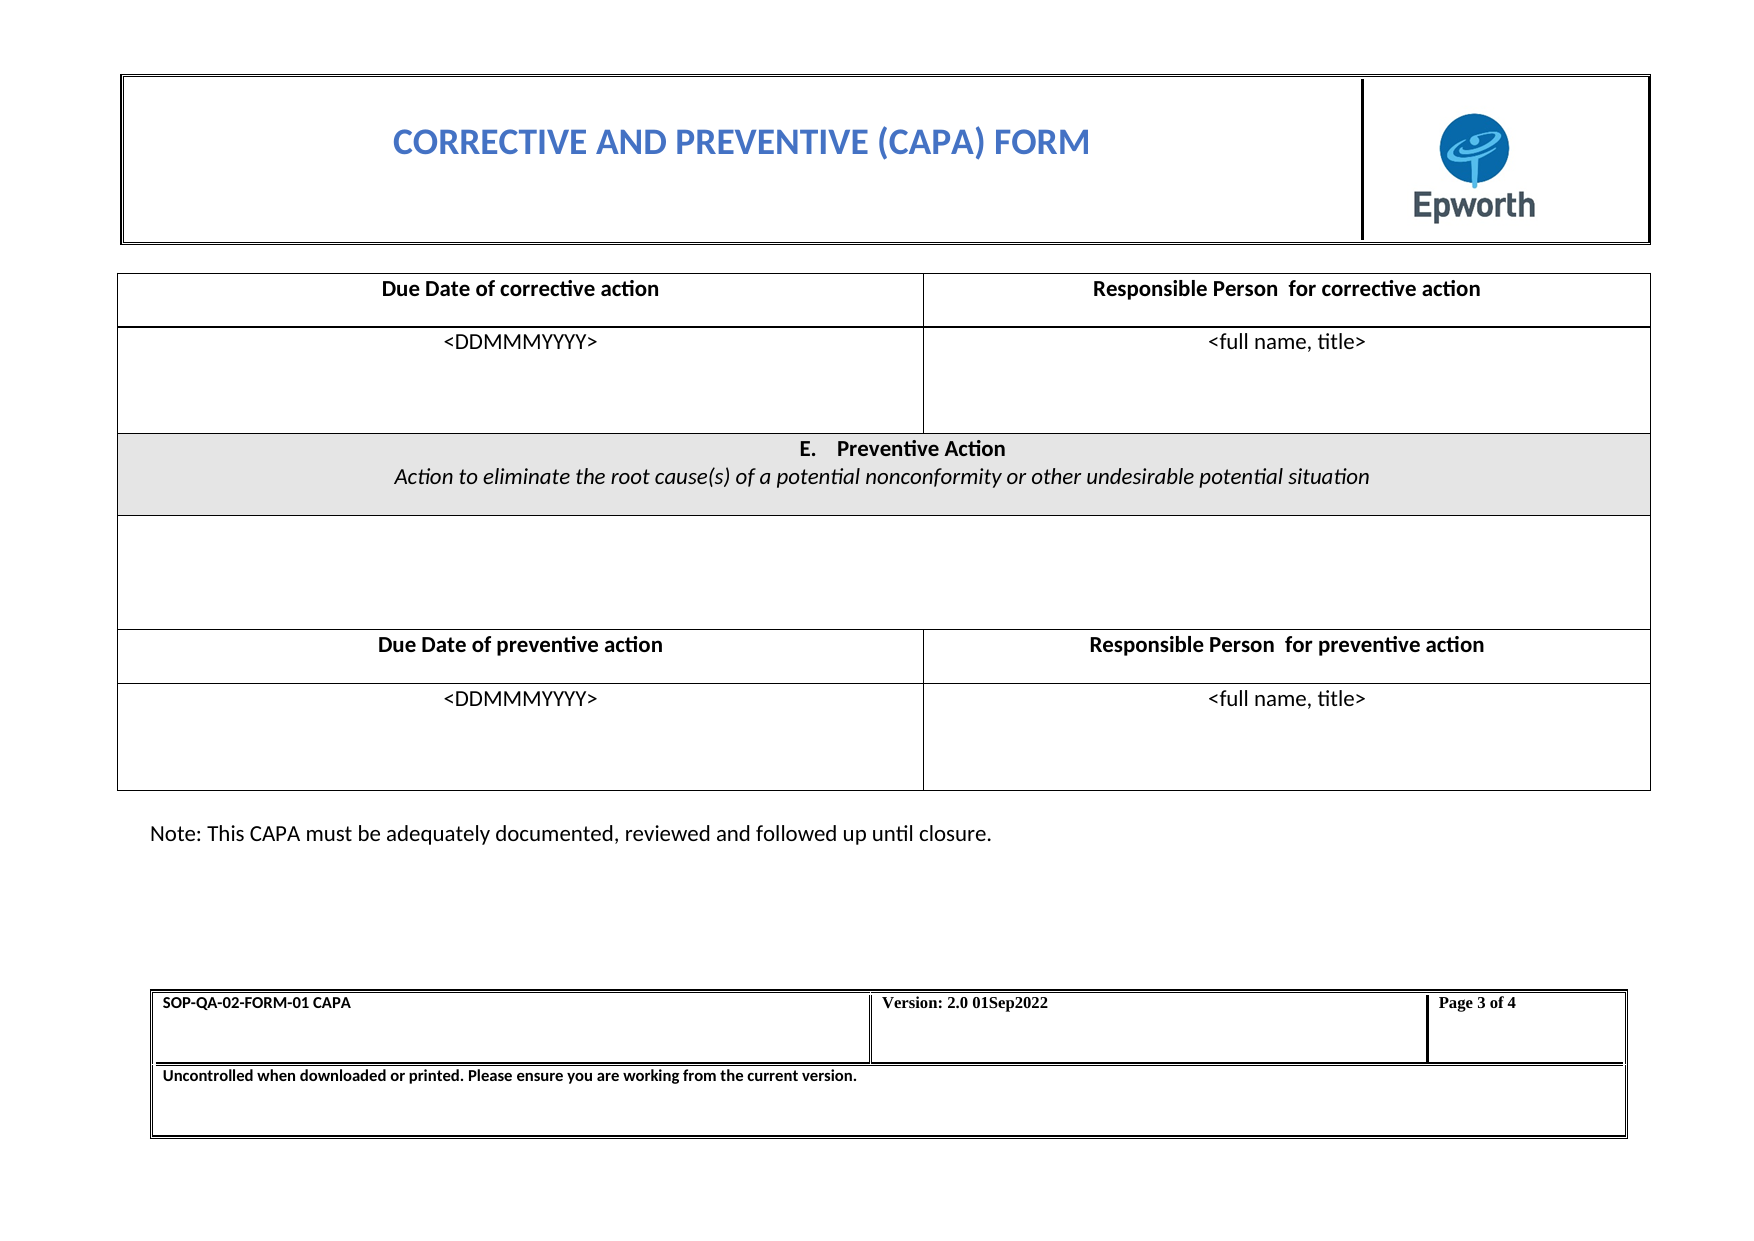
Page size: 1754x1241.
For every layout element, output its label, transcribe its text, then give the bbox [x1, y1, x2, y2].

table_cell Due Date of preventive action [118, 630, 923, 683]
table_cell Preventive Action Action to eliminate the root cause(s) of a potential nonconformity or other undesirable potential situation [118, 434, 1650, 515]
table_cell [118, 516, 1650, 629]
table_cell <full name, title> [924, 328, 1650, 433]
table_cell <DDMMMYYYY> [118, 684, 923, 789]
text Note: This CAPA must be adequately documented, reviewed and followed up until closure. [150, 819, 1604, 847]
picture [1396, 95, 1550, 239]
table_cell Responsible Person for corrective action [924, 274, 1650, 326]
table_cell <DDMMMYYYY> [118, 328, 923, 433]
table_cell Responsible Person for preventive action [924, 630, 1650, 683]
table_cell Due Date of corrective action [118, 274, 923, 326]
table_cell <full name, title> [924, 684, 1650, 789]
